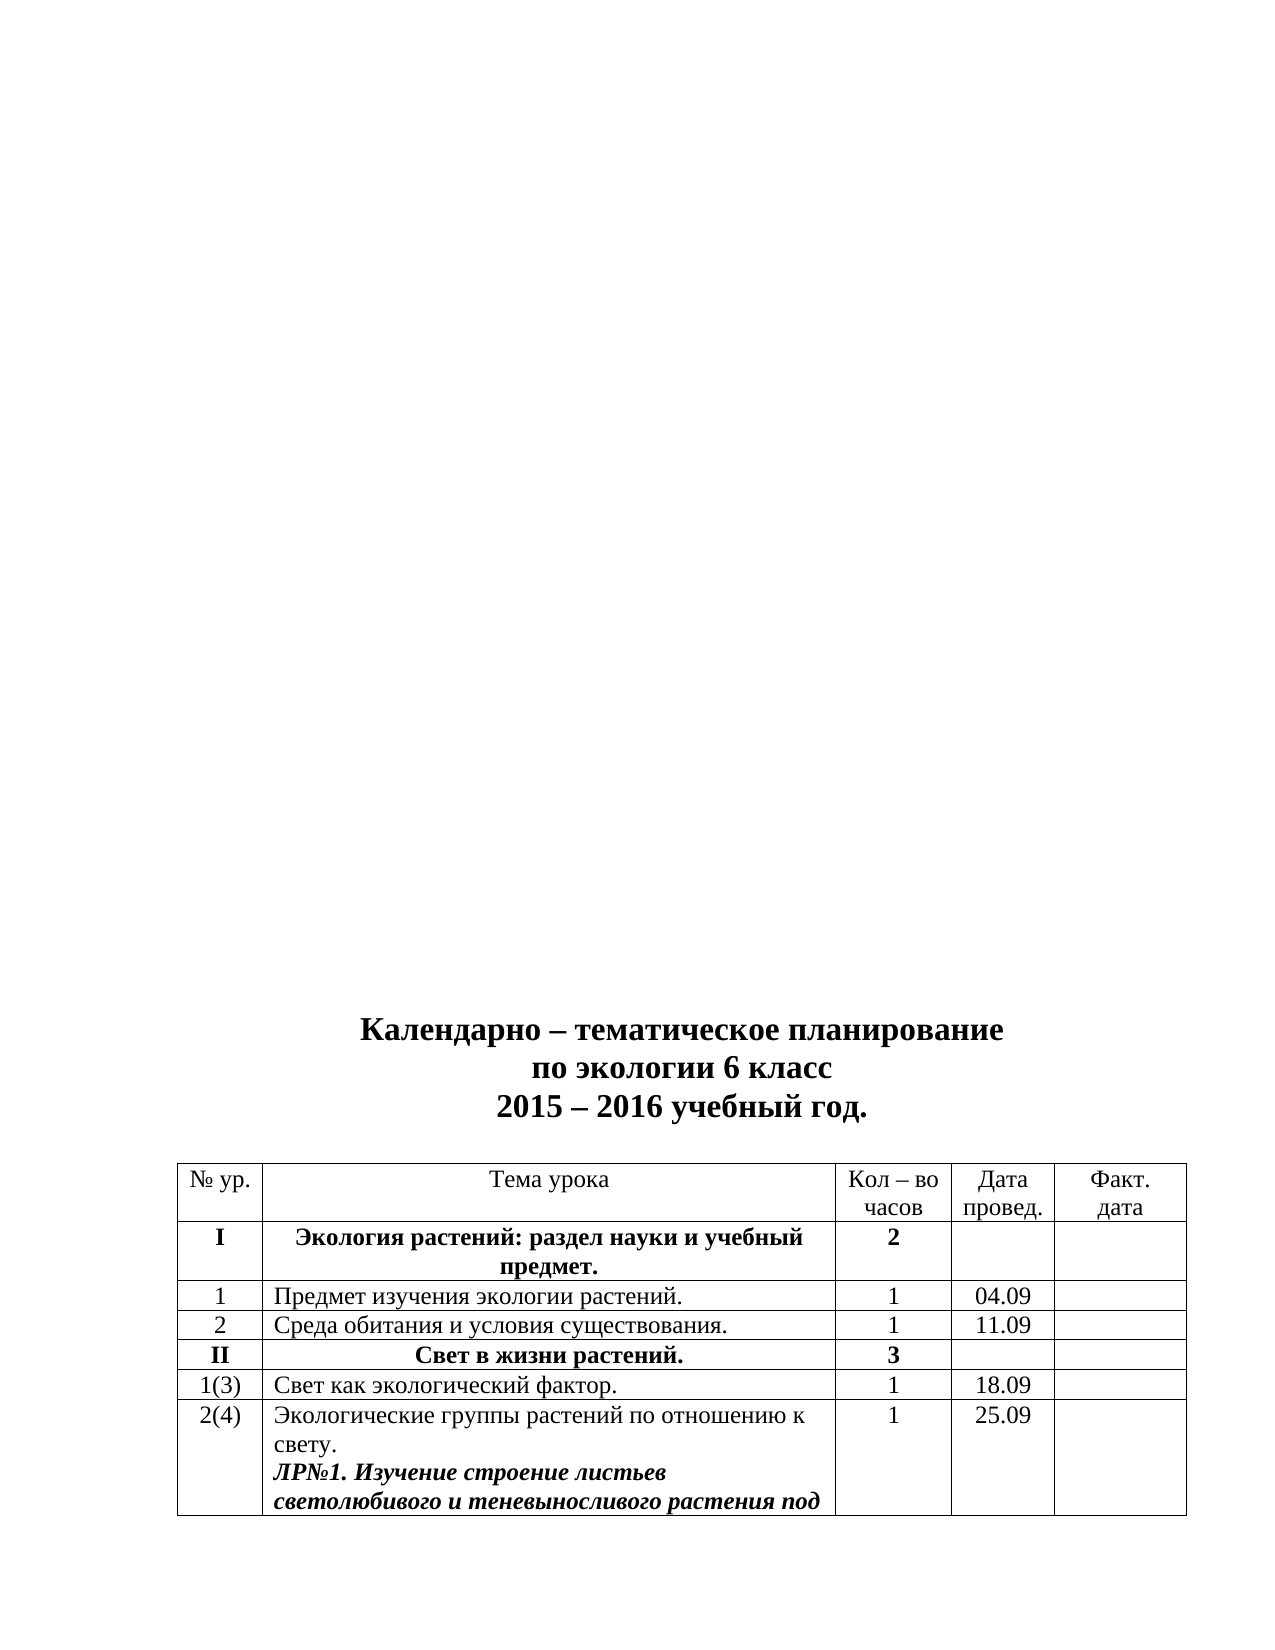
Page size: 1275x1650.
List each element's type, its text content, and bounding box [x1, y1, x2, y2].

table_cell [1055, 1311, 1186, 1339]
table_cell [952, 1340, 1054, 1369]
table_cell [1055, 1400, 1186, 1515]
text 2015 – 2016 учебный год. [177, 1086, 1186, 1124]
table_cell [1055, 1222, 1186, 1280]
table_cell 1 [836, 1400, 951, 1515]
table_cell 11.09 [952, 1311, 1054, 1339]
table_header № ур. [178, 1164, 262, 1221]
table_header Тема урока [263, 1164, 835, 1221]
table_cell Свет как экологический фактор. [263, 1370, 835, 1399]
table_cell 04.09 [952, 1281, 1054, 1309]
table_cell I [178, 1222, 262, 1280]
table_cell 1 [836, 1370, 951, 1399]
table_cell [952, 1222, 1054, 1280]
table_cell 1(3) [178, 1370, 262, 1399]
table_cell [1055, 1370, 1186, 1399]
table_cell Свет в жизни растений. [263, 1340, 835, 1369]
text по экологии 6 класс [177, 1048, 1186, 1086]
table_header Факт. дата [1055, 1164, 1186, 1221]
table_cell 1 [836, 1311, 951, 1339]
table_cell 2 [836, 1222, 951, 1280]
table_cell II [178, 1340, 262, 1369]
table_cell 2 [178, 1311, 262, 1339]
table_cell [263, 1400, 835, 1515]
table_cell 3 [836, 1340, 951, 1369]
table_cell 1 [178, 1281, 262, 1309]
table_cell 25.09 [952, 1400, 1054, 1515]
table_cell 2(4) [178, 1400, 262, 1515]
table_cell 18.09 [952, 1370, 1054, 1399]
table_header Кол – во часов [836, 1164, 951, 1221]
table_header Дата провед. [952, 1164, 1054, 1221]
table_cell [1055, 1340, 1186, 1369]
table_cell 1 [836, 1281, 951, 1309]
text Календарно – тематическое планирование [177, 1009, 1186, 1048]
table_cell Предмет изучения экологии растений. [263, 1281, 835, 1309]
table_cell Экология растений: раздел науки и учебный предмет. [263, 1222, 835, 1280]
table_cell Среда обитания и условия существования. [263, 1311, 835, 1339]
table_cell [1055, 1281, 1186, 1309]
